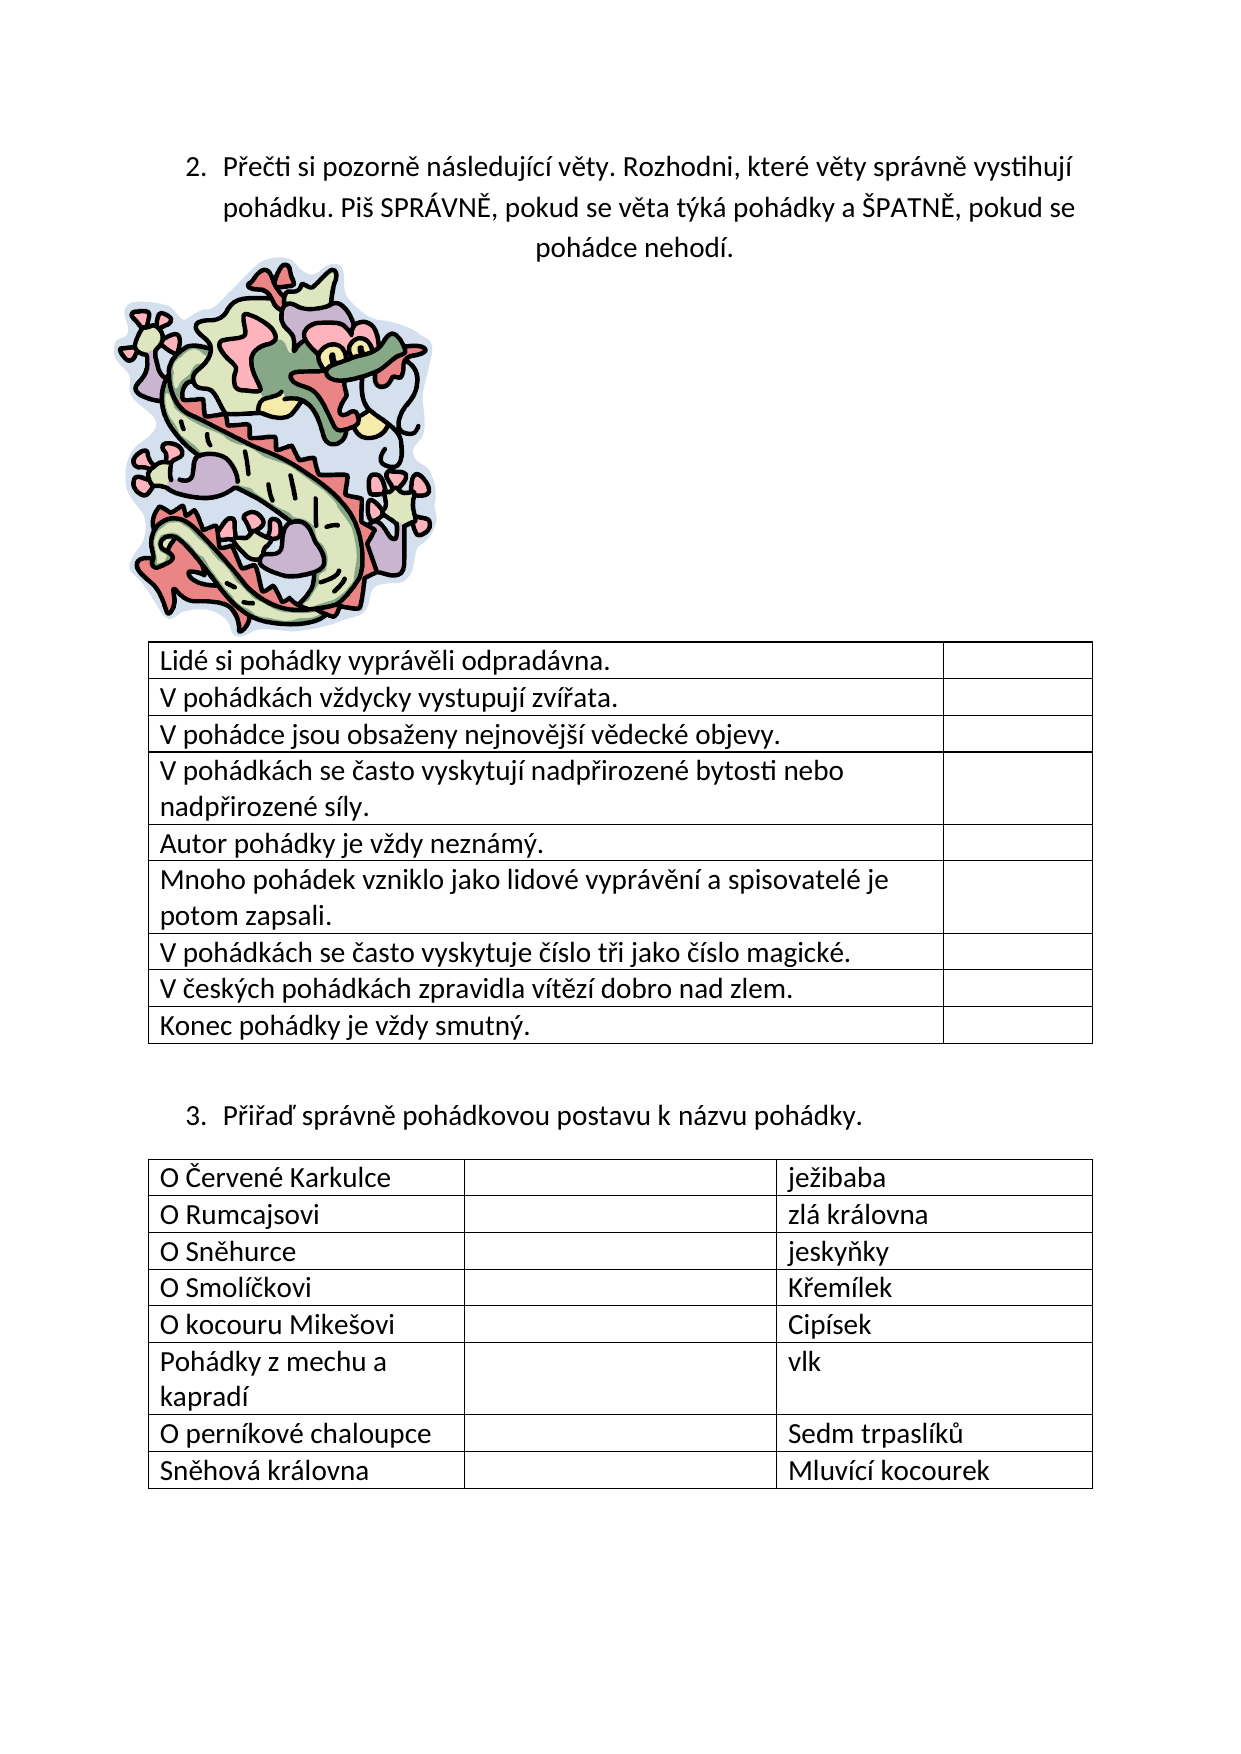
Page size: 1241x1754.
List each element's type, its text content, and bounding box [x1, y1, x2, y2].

table_cell [465, 1306, 776, 1342]
table_cell O kocouru Mikešovi [149, 1306, 464, 1342]
table_cell [944, 825, 1092, 860]
table_cell V českých pohádkách zpravidla vítězí dobro nad zlem. [149, 970, 943, 1006]
table_cell [944, 679, 1092, 715]
list Přiřaď správně pohádkovou postavu k názvu pohádky. [185, 1097, 1092, 1132]
table_cell [465, 1196, 776, 1232]
table_cell [944, 970, 1092, 1006]
table_cell O Rumcajsovi [149, 1196, 464, 1232]
table_cell Sněhová královna [149, 1452, 464, 1487]
table_cell Křemílek [777, 1270, 1092, 1305]
table_cell vlk [777, 1343, 1092, 1414]
table_cell V pohádkách se často vyskytují nadpřirozené bytosti nebo nadpřirozené síly. [149, 753, 943, 824]
table_cell [944, 1007, 1092, 1043]
list Přečti si pozorně následující věty. Rozhodni, které věty správně vystihují pohádku. Piš SPRÁVNĚ, pokud se věta týká pohádky a ŠPATNĚ, pokud se pohádce nehodí. [185, 148, 1092, 265]
table_header Lidé si pohádky vyprávěli odpradávna. [149, 643, 943, 678]
table_cell [465, 1415, 776, 1451]
table_cell [944, 861, 1092, 933]
table_cell O Smolíčkovi [149, 1270, 464, 1305]
table_cell [944, 716, 1092, 751]
table_cell V pohádkách se často vyskytuje číslo tři jako číslo magické. [149, 934, 943, 969]
table_cell zlá královna [777, 1196, 1092, 1232]
table_cell V pohádce jsou obsaženy nejnovější vědecké objevy. [149, 716, 943, 751]
table_cell Mluvící kocourek [777, 1452, 1092, 1487]
table_header ježibaba [777, 1160, 1092, 1195]
table_cell O Sněhurce [149, 1233, 464, 1268]
table_header [944, 643, 1092, 678]
table_cell V pohádkách vždycky vystupují zvířata. [149, 679, 943, 715]
table_header O Červené Karkulce [149, 1160, 464, 1195]
table_cell [465, 1270, 776, 1305]
table_cell [465, 1343, 776, 1414]
table_cell Autor pohádky je vždy neznámý. [149, 825, 943, 860]
table_cell Konec pohádky je vždy smutný. [149, 1007, 943, 1043]
table_cell Mnoho pohádek vzniklo jako lidové vyprávění a spisovatelé je potom zapsali. [149, 861, 943, 933]
table_cell O perníkové chaloupce [149, 1415, 464, 1451]
table_cell [944, 934, 1092, 969]
table_cell Sedm trpaslíků [777, 1415, 1092, 1451]
table_cell [944, 753, 1092, 824]
table_cell [465, 1452, 776, 1487]
table_cell [465, 1233, 776, 1268]
table_cell Pohádky z mechu a kapradí [149, 1343, 464, 1414]
table_header [465, 1160, 776, 1195]
table_cell Cipísek [777, 1306, 1092, 1342]
table_cell jeskyňky [777, 1233, 1092, 1268]
